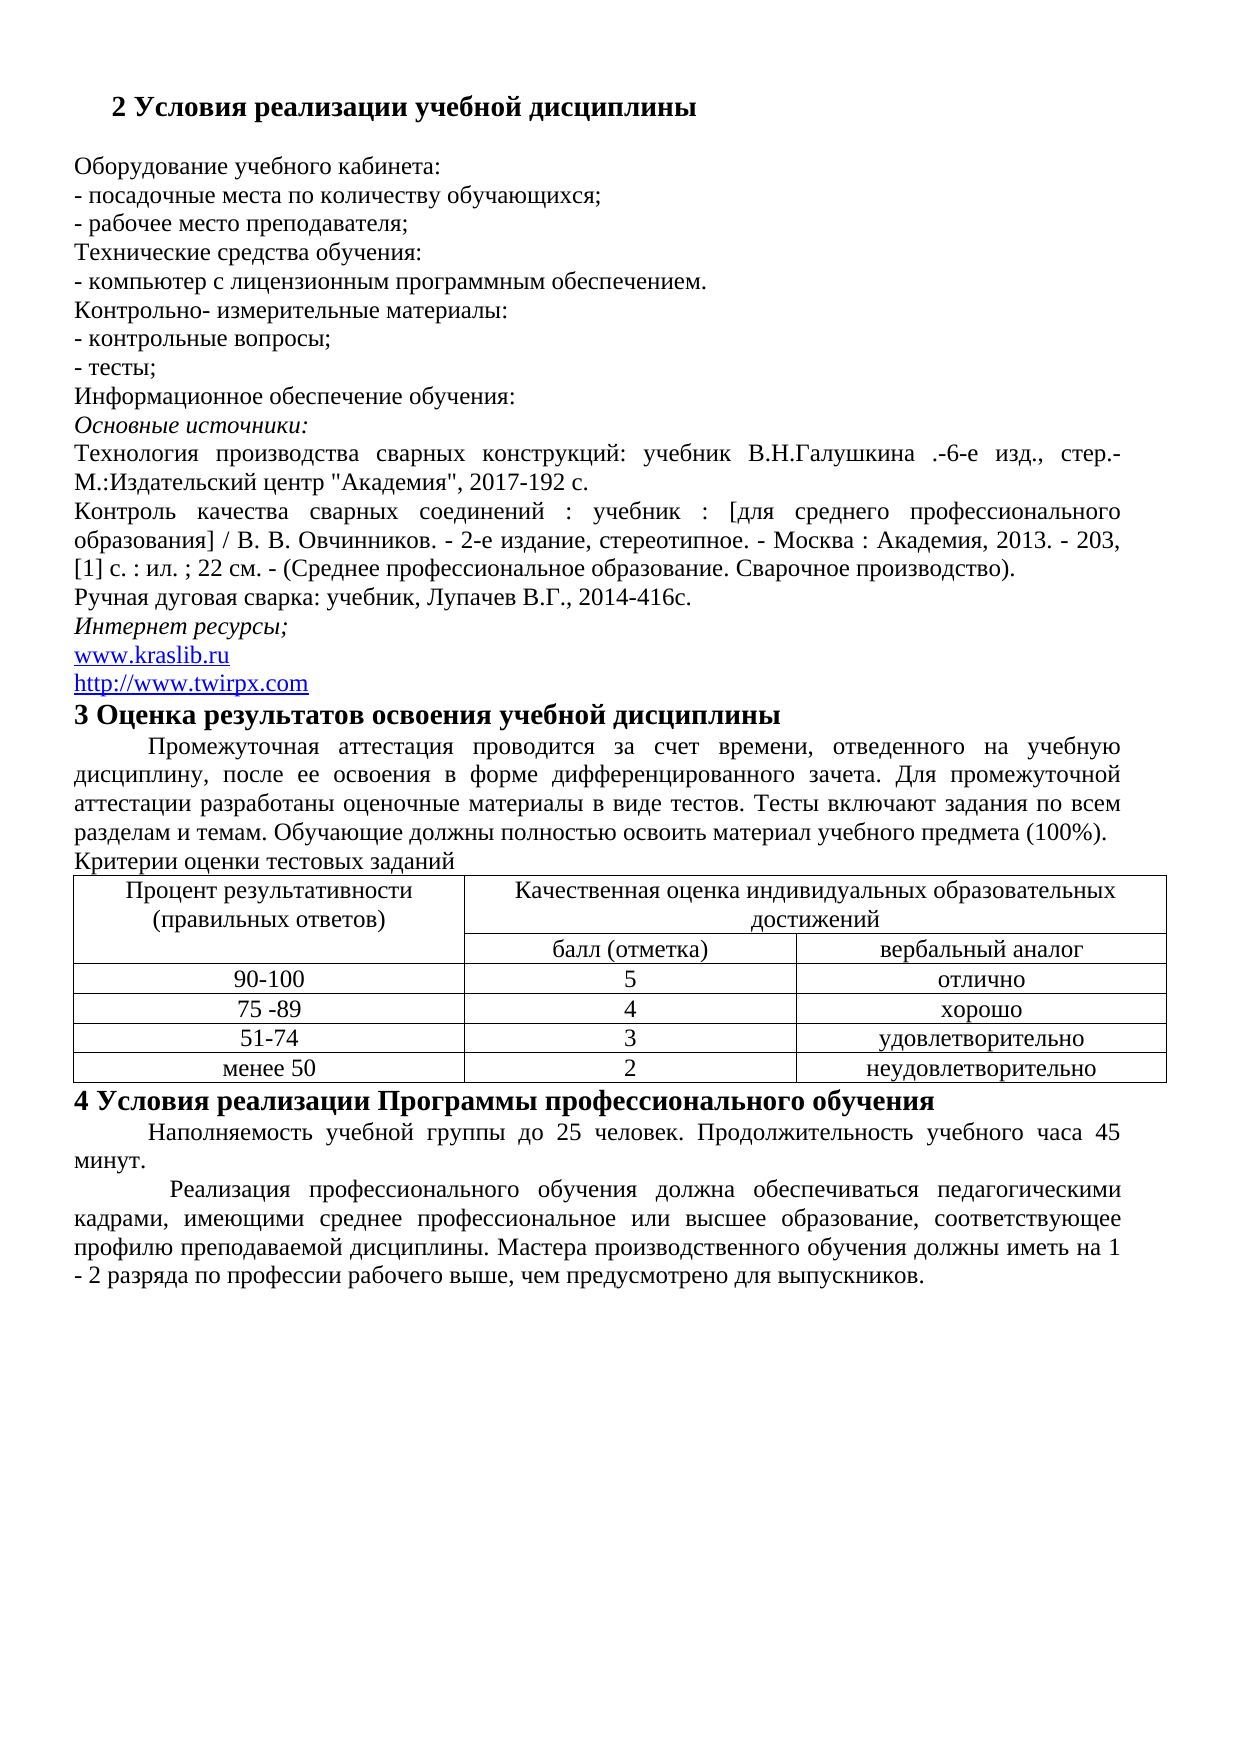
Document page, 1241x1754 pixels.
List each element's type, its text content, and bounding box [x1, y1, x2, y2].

text - контрольные вопросы; [74, 323, 1122, 352]
text Контроль качества сварных соединений : учебник : [для среднего профессионального образования] / В. В. Овчинников. - 2-е издание, стереотипное. - Москва : Академия, 2013. - 203, [1] с. : ил. ; 22 см. - (Среднее профессиональное образование. Сварочное производство). [74, 496, 1122, 582]
table_cell 2 [465, 1053, 796, 1082]
text http://www.twirpx.com [74, 668, 1122, 697]
text 3 Оценка результатов освоения учебной дисциплины [74, 697, 1122, 731]
table_cell вербальный аналог [797, 934, 1166, 963]
text Наполняемость учебной группы до 25 человек. Продолжительность учебного часа 45 минут. [74, 1117, 1122, 1174]
text Технология производства сварных конструкций: учебник В.Н.Галушкина .-6-е изд., стер.-М.:Издательский центр "Академия", 2017-192 с. [74, 438, 1122, 496]
text 4 Условия реализации Программы профессионального обучения [74, 1083, 1122, 1117]
text Контрольно- измерительные материалы: [74, 295, 1122, 323]
text Оборудование учебного кабинета: [74, 151, 1122, 180]
text - посадочные места по количеству обучающихся; [74, 180, 1122, 208]
text - тесты; [74, 352, 1122, 381]
text Основные источники: [74, 410, 1122, 438]
table_cell неудовлетворительно [797, 1053, 1166, 1082]
text Реализация профессионального обучения должна обеспечиваться педагогическими кадрами, имеющими среднее профессиональное или высшее образование, соответствующее профилю преподаваемой дисциплины. Мастера производственного обучения должны иметь на 1 - 2 разряда по профессии рабочего выше, чем предусмотрено для выпускников. [74, 1174, 1122, 1289]
text www.kraslib.ru [74, 640, 1122, 668]
table_cell 51-74 [74, 1024, 464, 1052]
table_header Качественная оценка индивидуальных образовательных достижений [465, 876, 1166, 933]
table_cell 5 [465, 964, 796, 993]
table_cell 4 [465, 994, 796, 1022]
text 2 Условия реализации учебной дисциплины [111, 89, 1122, 122]
text Информационное обеспечение обучения: [74, 381, 1122, 410]
table_cell 75 -89 [74, 994, 464, 1022]
table_cell удовлетворительно [797, 1024, 1166, 1052]
table_cell 3 [465, 1024, 796, 1052]
text - рабочее место преподавателя; [74, 208, 1122, 237]
text Технические средства обучения: [74, 237, 1122, 266]
text - компьютер с лицензионным программным обеспечением. [74, 266, 1122, 295]
table_cell хорошо [797, 994, 1166, 1022]
text Ручная дуговая сварка: учебник, Лупачев В.Г., 2014-416с. [74, 582, 1122, 611]
text Промежуточная аттестация проводится за счет времени, отведенного на учебную дисциплину, после ее освоения в форме дифференцированного зачета. Для промежуточной аттестации разработаны оценочные материалы в виде тестов. Тесты включают задания по всем разделам и темам. Обучающие должны полностью освоить материал учебного предмета (100%). [74, 731, 1122, 846]
text Интернет ресурсы; [74, 611, 1122, 640]
text Критерии оценки тестовых заданий [74, 846, 1122, 874]
table_cell 90-100 [74, 964, 464, 993]
table_header Процент результативности (правильных ответов) [74, 876, 464, 963]
table_cell менее 50 [74, 1053, 464, 1082]
table_cell балл (отметка) [465, 934, 796, 963]
table_cell отлично [797, 964, 1166, 993]
